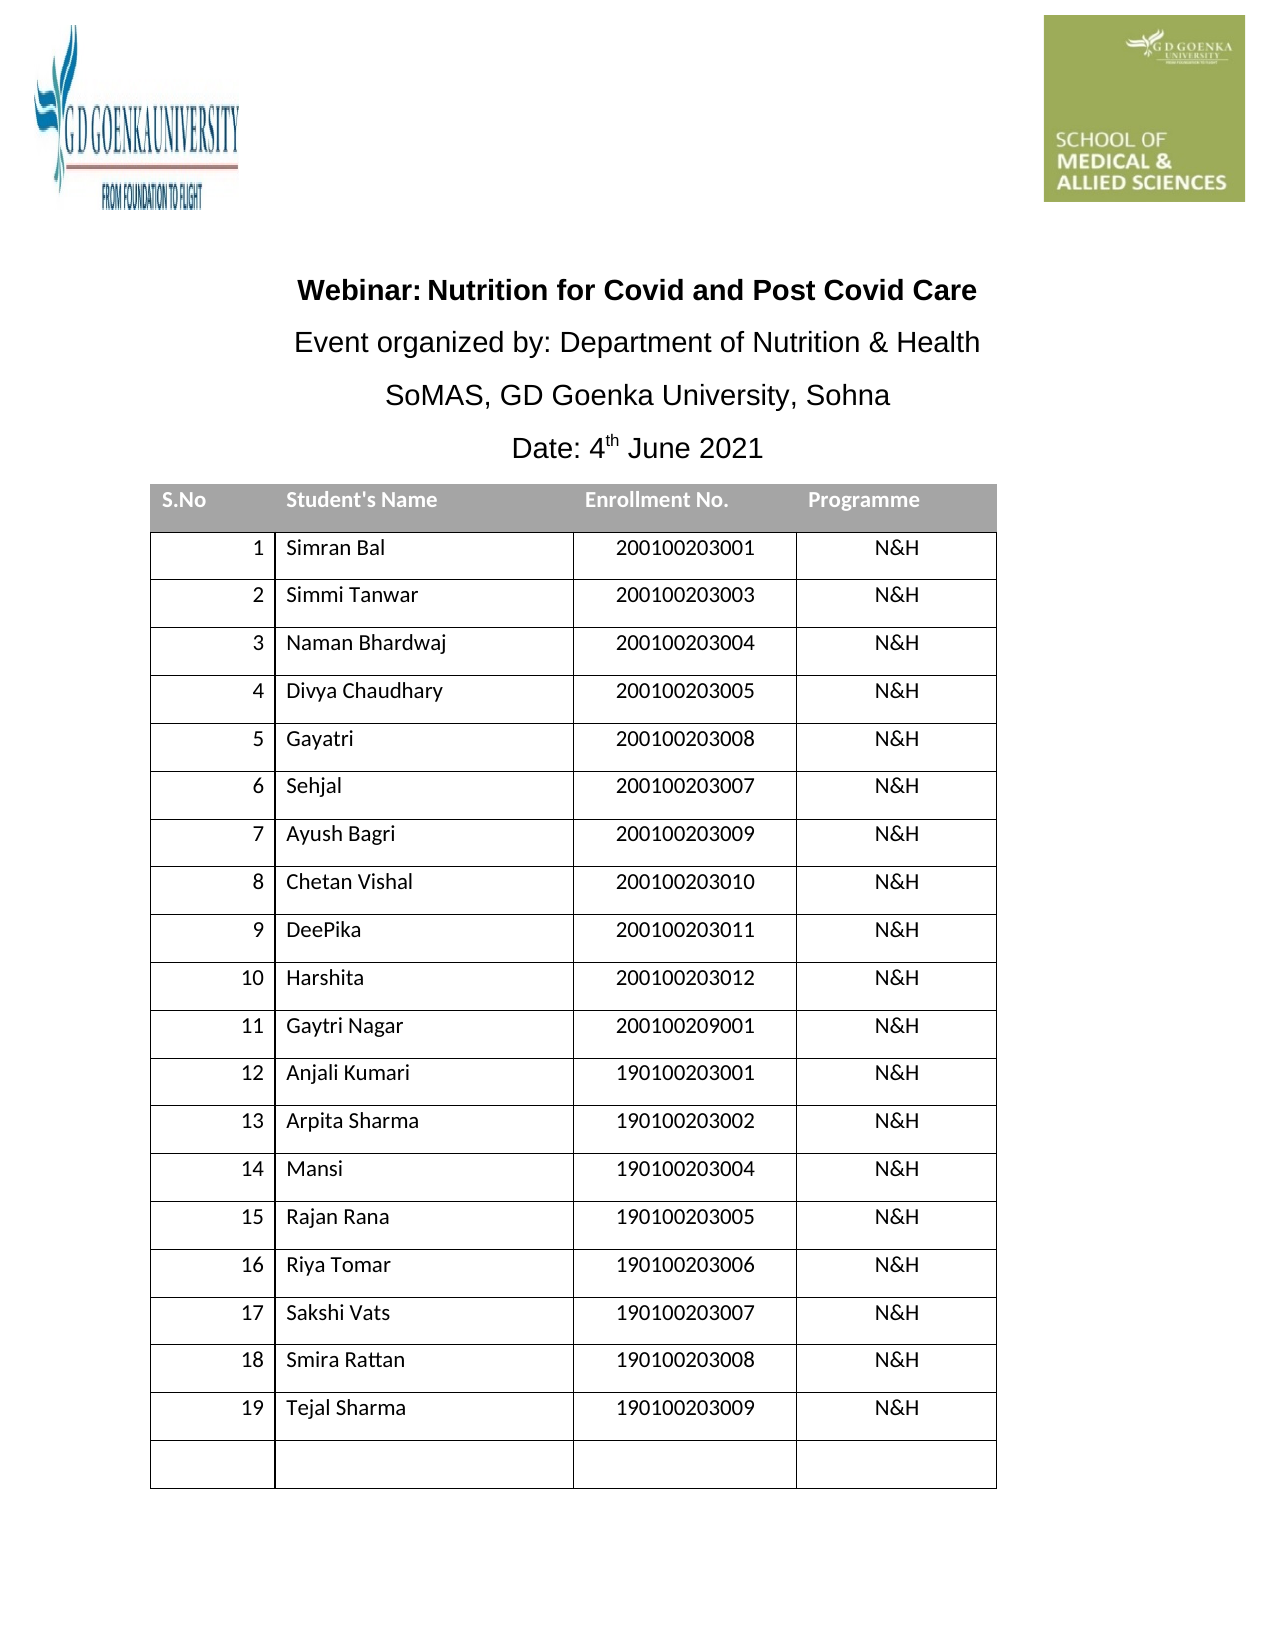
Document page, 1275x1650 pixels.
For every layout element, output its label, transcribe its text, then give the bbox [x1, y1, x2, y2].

table_cell N&H [797, 580, 996, 627]
table_cell N&H [797, 1393, 996, 1440]
table_cell N&H [797, 772, 996, 818]
table_header Enrollment No. [574, 485, 797, 532]
table_cell 190100203007 [574, 1298, 796, 1344]
table_cell [797, 1441, 996, 1488]
table_cell 6 [151, 772, 274, 818]
table_cell 190100203005 [574, 1202, 796, 1249]
table_cell N&H [797, 1059, 996, 1105]
table_cell 9 [151, 915, 274, 962]
table_cell 1 [151, 533, 274, 579]
table_cell N&H [797, 867, 996, 914]
table_cell 200100209001 [574, 1011, 796, 1057]
table_cell 19 [151, 1393, 274, 1440]
table_cell [276, 1441, 573, 1488]
table_header Programme [797, 485, 996, 532]
table_cell 18 [151, 1345, 274, 1392]
table_cell Tejal Sharma [276, 1393, 573, 1440]
table_cell 4 [151, 676, 274, 723]
table_cell [151, 1441, 274, 1488]
picture [34, 25, 239, 210]
table_cell 190100203006 [574, 1250, 796, 1297]
table_cell Arpita Sharma [276, 1106, 573, 1153]
table_cell 200100203007 [574, 772, 796, 818]
table_cell 200100203009 [574, 820, 796, 866]
table_cell 200100203008 [574, 724, 796, 771]
table_cell Gaytri Nagar [276, 1011, 573, 1057]
table_cell 15 [151, 1202, 274, 1249]
table_cell N&H [797, 1298, 996, 1344]
table_cell 13 [151, 1106, 274, 1153]
table_cell Chetan Vishal [276, 867, 573, 914]
text Event organized by: Department of Nutrition & Health [150, 325, 1125, 359]
table_cell N&H [797, 676, 996, 723]
table_cell Harshita [276, 963, 573, 1010]
text Webinar: Nutrition for Covid and Post Covid Care [150, 272, 1125, 306]
table_cell Rajan Rana [276, 1202, 573, 1249]
table_cell Ayush Bagri [276, 820, 573, 866]
picture [1043, 15, 1246, 202]
table_cell Simmi Tanwar [276, 580, 573, 627]
table_cell 200100203012 [574, 963, 796, 1010]
table_cell 190100203009 [574, 1393, 796, 1440]
table_cell N&H [797, 1106, 996, 1153]
table_cell 190100203001 [574, 1059, 796, 1105]
table_cell 190100203008 [574, 1345, 796, 1392]
table_cell 2 [151, 580, 274, 627]
table_cell DeePika [276, 915, 573, 962]
table_cell 16 [151, 1250, 274, 1297]
table_cell 200100203011 [574, 915, 796, 962]
table_cell N&H [797, 963, 996, 1010]
table_cell 200100203001 [574, 533, 796, 579]
table_cell 200100203005 [574, 676, 796, 723]
table_cell Sakshi Vats [276, 1298, 573, 1344]
table_cell Divya Chaudhary [276, 676, 573, 723]
text Date: 4th June 2021 [150, 431, 1125, 464]
table_cell 14 [151, 1154, 274, 1201]
table_cell 12 [151, 1059, 274, 1105]
table_cell 8 [151, 867, 274, 914]
table_header S.No [151, 485, 275, 532]
table_cell 200100203010 [574, 867, 796, 914]
table_cell Riya Tomar [276, 1250, 573, 1297]
table_cell 17 [151, 1298, 274, 1344]
table_cell 7 [151, 820, 274, 866]
table_cell N&H [797, 1011, 996, 1057]
table_cell Gayatri [276, 724, 573, 771]
table_header Student's Name [275, 485, 574, 532]
table_cell N&H [797, 820, 996, 866]
table_cell 5 [151, 724, 274, 771]
table_cell 11 [151, 1011, 274, 1057]
table_cell [574, 1441, 796, 1488]
table_cell N&H [797, 1345, 996, 1392]
table_cell 190100203002 [574, 1106, 796, 1153]
table_cell N&H [797, 628, 996, 675]
table_cell N&H [797, 724, 996, 771]
table_cell 3 [151, 628, 274, 675]
table_cell 190100203004 [574, 1154, 796, 1201]
table_cell Sehjal [276, 772, 573, 818]
table_cell Mansi [276, 1154, 573, 1201]
table_cell N&H [797, 1154, 996, 1201]
table_cell Anjali Kumari [276, 1059, 573, 1105]
table_cell N&H [797, 915, 996, 962]
table_cell N&H [797, 1250, 996, 1297]
table_cell N&H [797, 1202, 996, 1249]
table_cell 10 [151, 963, 274, 1010]
text SoMAS, GD Goenka University, Sohna [150, 378, 1125, 412]
table_cell Naman Bhardwaj [276, 628, 573, 675]
table_cell Simran Bal [276, 533, 573, 579]
table_cell N&H [797, 533, 996, 579]
table_cell 200100203003 [574, 580, 796, 627]
table_cell Smira Rattan [276, 1345, 573, 1392]
table_cell 200100203004 [574, 628, 796, 675]
